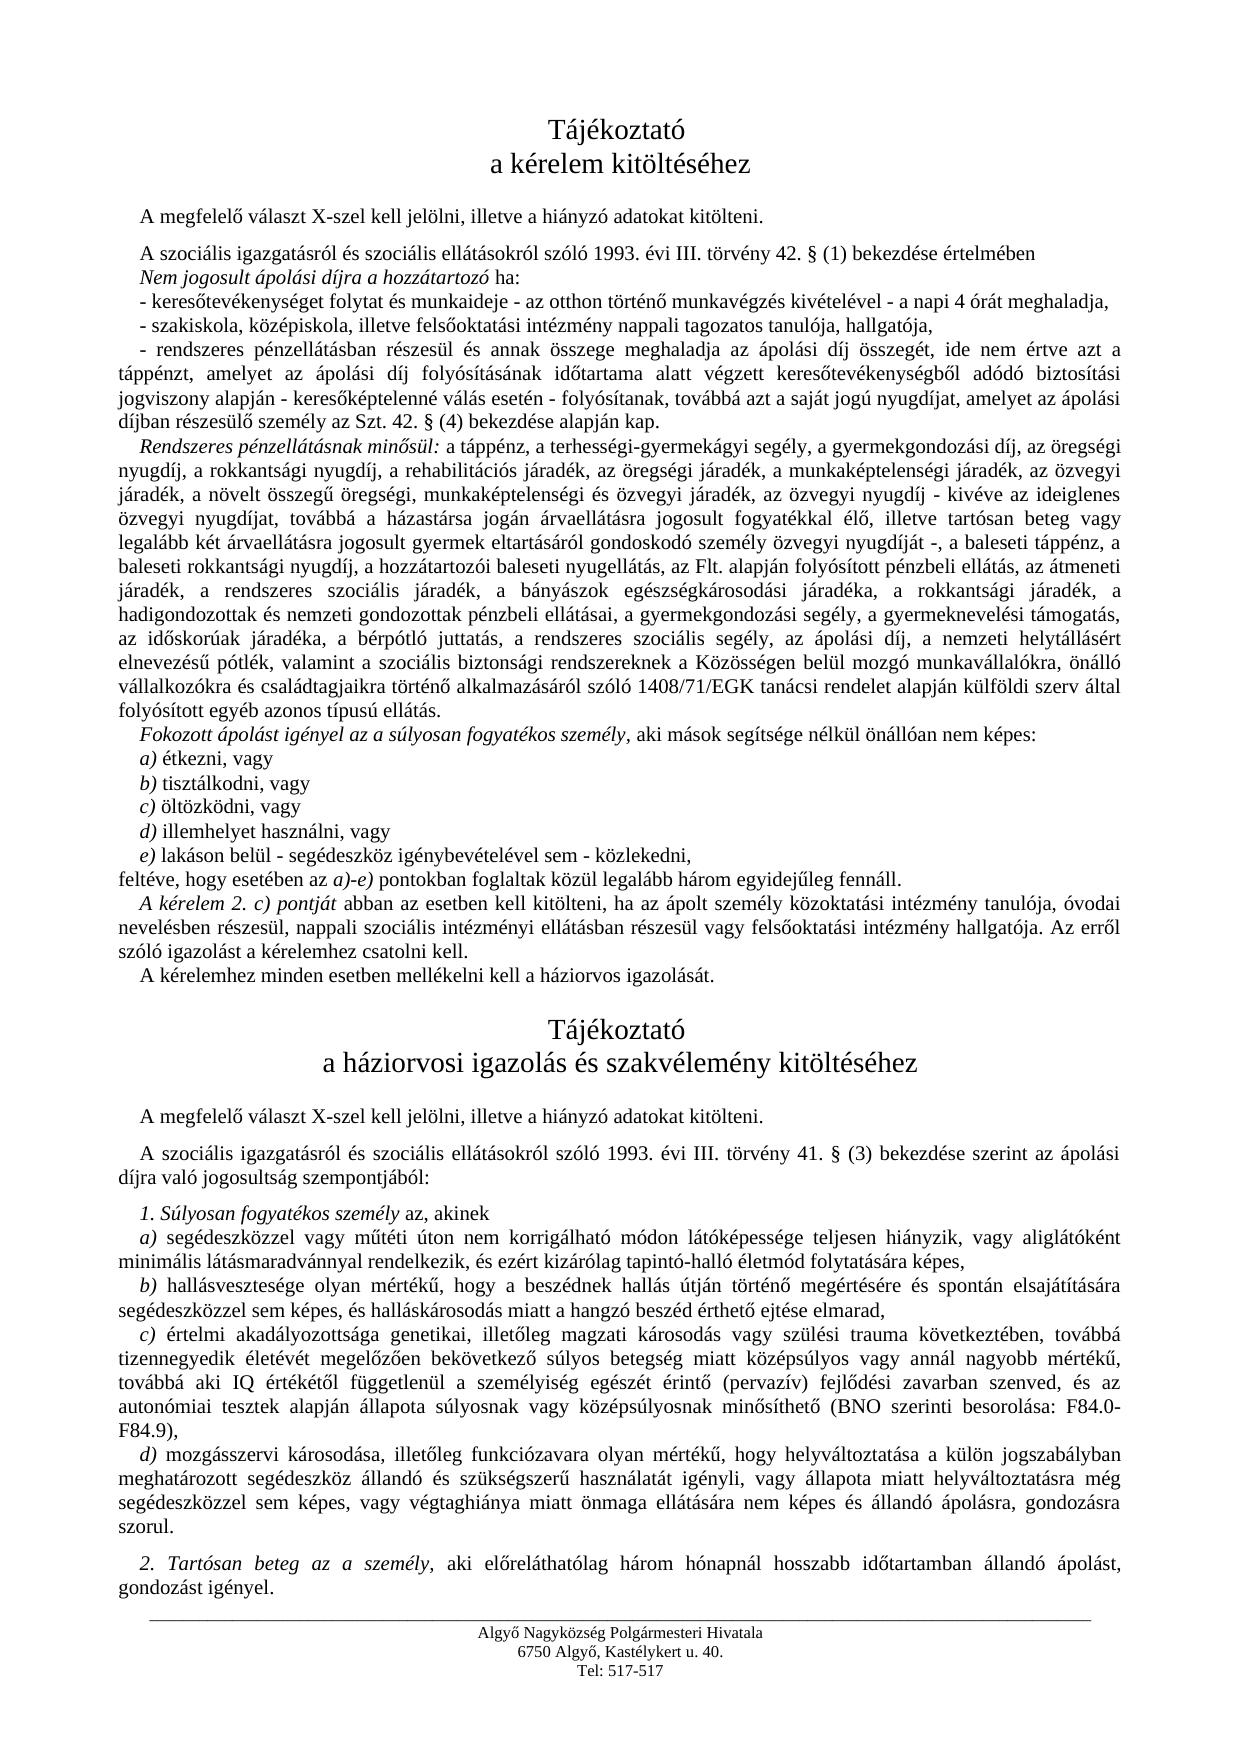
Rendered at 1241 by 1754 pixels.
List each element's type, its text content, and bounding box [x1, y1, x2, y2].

text Fokozott ápolást igényel az a súlyosan fogyatékos személy, aki mások segítsége nélkül önállóan nem képes: [118, 722, 1122, 746]
text a) étkezni, vagy [118, 746, 1122, 770]
text A megfelelő választ X-szel kell jelölni, illetve a hiányzó adatokat kitölteni. [118, 204, 1122, 228]
text d) mozgásszervi károsodása, illetőleg funkciózavara olyan mértékű, hogy helyváltoztatása a külön jogszabályban meghatározott segédeszköz állandó és szükségszerű használatát igényli, vagy állapota miatt helyváltoztatásra még segédeszközzel sem képes, vagy végtaghiánya miatt önmaga ellátására nem képes és állandó ápolásra, gondozásra szorul. [118, 1442, 1122, 1538]
text Tájékoztató a kérelem kitöltéséhez [118, 112, 1122, 179]
text - keresőtevékenységet folytat és munkaideje - az otthon történő munkavégzés kivételével - a napi 4 órát meghaladja, [118, 289, 1122, 313]
text Nem jogosult ápolási díjra a hozzátartozó ha: [118, 265, 1122, 289]
text b) tisztálkodni, vagy [118, 770, 1122, 794]
text A szociális igazgatásról és szociális ellátásokról szóló 1993. évi III. törvény 41. § (3) bekezdése szerint az ápolási díjra való jogosultság szempontjából: [118, 1141, 1122, 1189]
text Tájékoztató a háziorvosi igazolás és szakvélemény kitöltéséhez [118, 1012, 1122, 1079]
text feltéve, hogy esetében az a)-e) pontokban foglaltak közül legalább három egyidejűleg fennáll. [118, 867, 1122, 891]
text A kérelem 2. c) pontját abban az esetben kell kitölteni, ha az ápolt személy közoktatási intézmény tanulója, óvodai nevelésben részesül, nappali szociális intézményi ellátásban részesül vagy felsőoktatási intézmény hallgatója. Az erről szóló igazolást a kérelemhez csatolni kell. [118, 891, 1122, 963]
text - rendszeres pénzellátásban részesül és annak összege meghaladja az ápolási díj összegét, ide nem értve azt a táppénzt, amelyet az ápolási díj folyósításának időtartama alatt végzett keresőtevékenységből adódó biztosítási jogviszony alapján - keresőképtelenné válás esetén - folyósítanak, továbbá azt a saját jogú nyugdíjat, amelyet az ápolási díjban részesülő személy az Szt. 42. § (4) bekezdése alapján kap. [118, 337, 1122, 433]
text - szakiskola, középiskola, illetve felsőoktatási intézmény nappali tagozatos tanulója, hallgatója, [118, 313, 1122, 337]
text c) értelmi akadályozottsága genetikai, illetőleg magzati károsodás vagy szülési trauma következtében, továbbá tizennegyedik életévét megelőzően bekövetkező súlyos betegség miatt középsúlyos vagy annál nagyobb mértékű, továbbá aki IQ értékétől függetlenül a személyiség egészét érintő (pervazív) fejlődési zavarban szenved, és az autonómiai tesztek alapján állapota súlyosnak vagy középsúlyosnak minősíthető (BNO szerinti besorolása: F84.0-F84.9), [118, 1322, 1122, 1442]
text A kérelemhez minden esetben mellékelni kell a háziorvos igazolását. [118, 963, 1122, 987]
text e) lakáson belül - segédeszköz igénybevételével sem - közlekedni, [118, 843, 1122, 867]
text a) segédeszközzel vagy műtéti úton nem korrigálható módon látóképessége teljesen hiányzik, vagy aliglátóként minimális látásmaradvánnyal rendelkezik, és ezért kizárólag tapintó-halló életmód folytatására képes, [118, 1225, 1122, 1273]
text Rendszeres pénzellátásnak minősül: a táppénz, a terhességi-gyermekágyi segély, a gyermekgondozási díj, az öregségi nyugdíj, a rokkantsági nyugdíj, a rehabilitációs járadék, az öregségi járadék, a munkaképtelenségi járadék, az özvegyi járadék, a növelt összegű öregségi, munkaképtelenségi és özvegyi járadék, az özvegyi nyugdíj - kivéve az ideiglenes özvegyi nyugdíjat, továbbá a házastársa jogán árvaellátásra jogosult fogyatékkal élő, illetve tartósan beteg vagy legalább két árvaellátásra jogosult gyermek eltartásáról gondoskodó személy özvegyi nyugdíját -, a baleseti táppénz, a baleseti rokkantsági nyugdíj, a hozzátartozói baleseti nyugellátás, az Flt. alapján folyósított pénzbeli ellátás, az átmeneti járadék, a rendszeres szociális járadék, a bányászok egészségkárosodási járadéka, a rokkantsági járadék, a hadigondozottak és nemzeti gondozottak pénzbeli ellátásai, a gyermekgondozási segély, a gyermeknevelési támogatás, az időskorúak járadéka, a bérpótló juttatás, a rendszeres szociális segély, az ápolási díj, a nemzeti helytállásért elnevezésű pótlék, valamint a szociális biztonsági rendszereknek a Közösségen belül mozgó munkavállalókra, önálló vállalkozókra és családtagjaikra történő alkalmazásáról szóló 1408/71/EGK tanácsi rendelet alapján külföldi szerv által folyósított egyéb azonos típusú ellátás. [118, 433, 1122, 722]
text d) illemhelyet használni, vagy [118, 818, 1122, 843]
text 2. Tartósan beteg az a személy, aki előreláthatólag három hónapnál hosszabb időtartamban állandó ápolást, gondozást igényel. [118, 1551, 1122, 1599]
text c) öltözködni, vagy [118, 794, 1122, 818]
text A megfelelő választ X-szel kell jelölni, illetve a hiányzó adatokat kitölteni. [118, 1104, 1122, 1128]
text A szociális igazgatásról és szociális ellátásokról szóló 1993. évi III. törvény 42. § (1) bekezdése értelmében [118, 241, 1122, 265]
text b) hallásvesztesége olyan mértékű, hogy a beszédnek hallás útján történő megértésére és spontán elsajátítására segédeszközzel sem képes, és halláskárosodás miatt a hangzó beszéd érthető ejtése elmarad, [118, 1273, 1122, 1322]
text 1. Súlyosan fogyatékos személy az, akinek [118, 1201, 1122, 1225]
